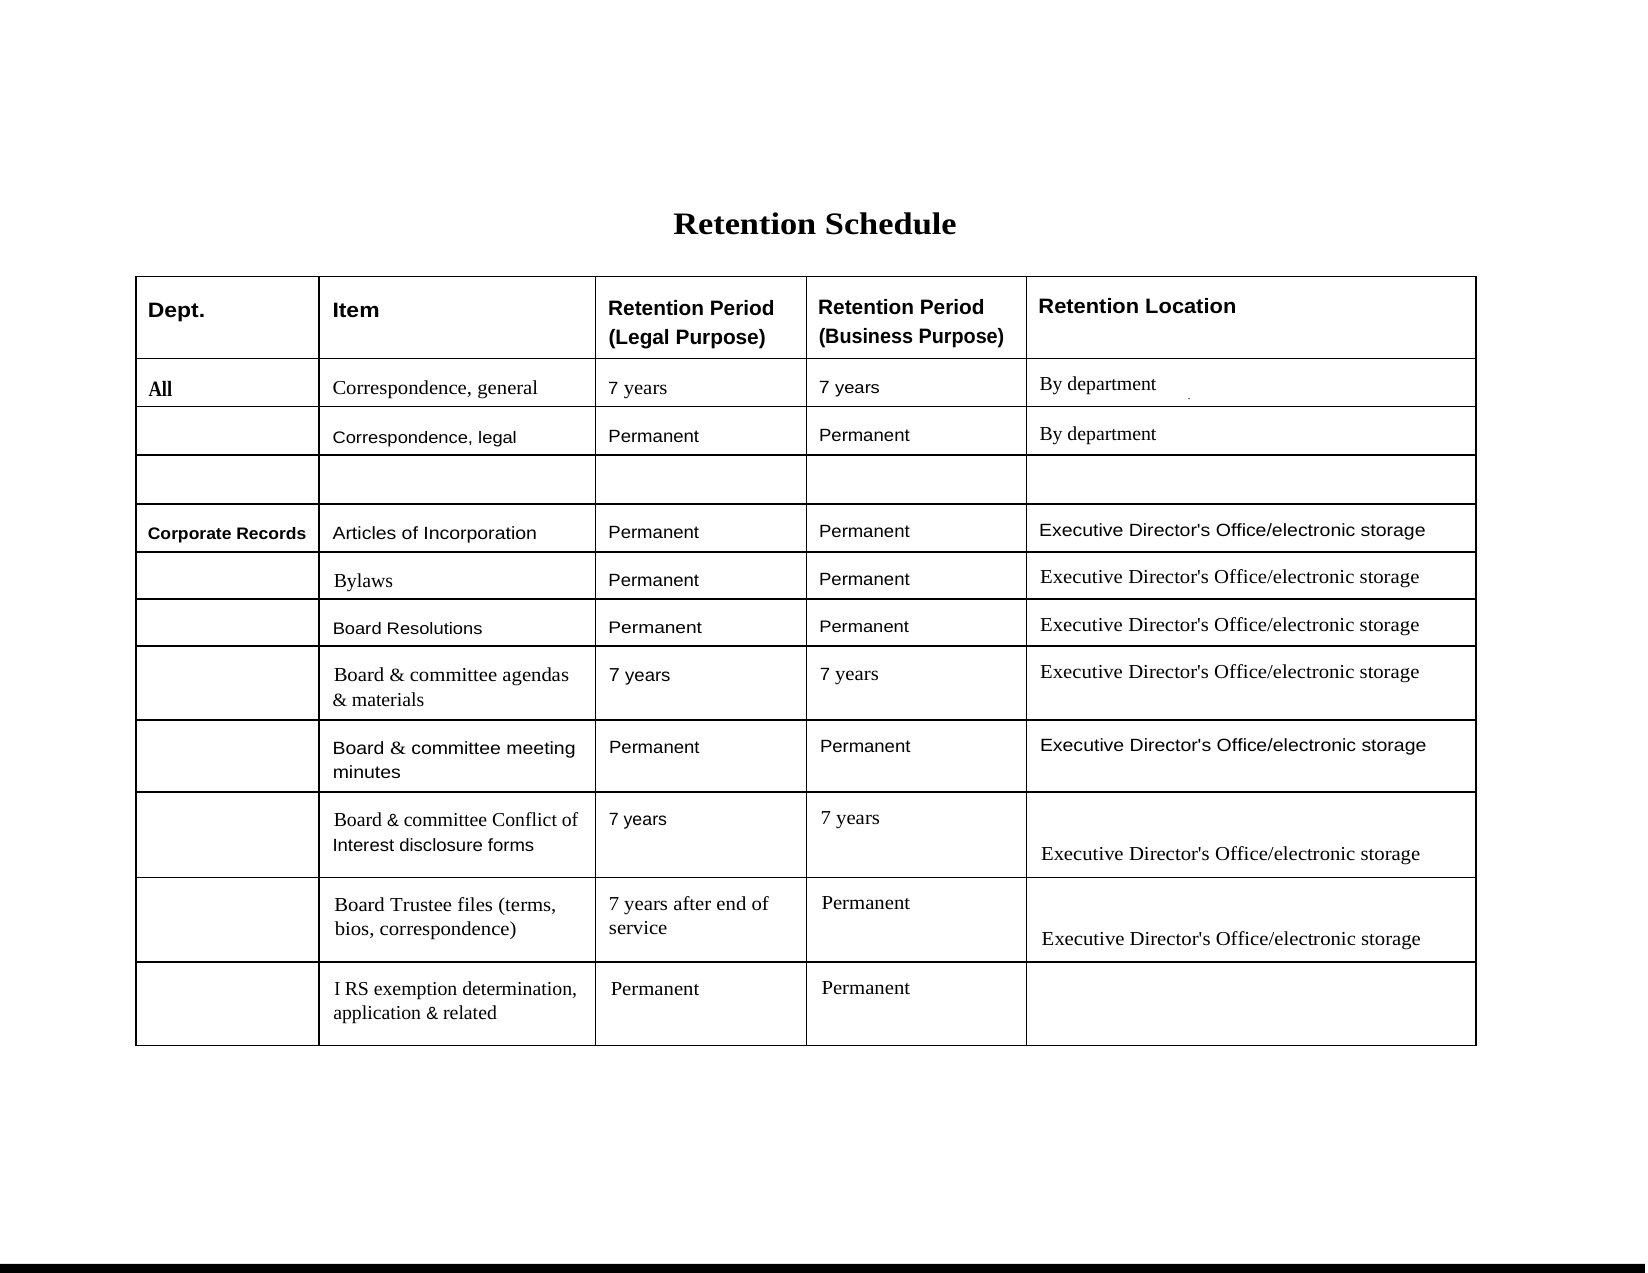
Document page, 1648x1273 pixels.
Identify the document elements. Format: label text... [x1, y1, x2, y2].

table_cell 7 years [596, 359, 806, 406]
table_cell [596, 456, 806, 503]
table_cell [1027, 878, 1475, 961]
table_header Item [320, 277, 595, 357]
table_cell Permanent [807, 407, 1026, 454]
table_cell Board Trustee files (terms, bios, correspondence) [320, 878, 595, 961]
table_cell Executive Director's Office/electronic storage [1027, 647, 1475, 719]
table_header Dept. [137, 277, 318, 357]
table_cell Permanent [596, 553, 806, 598]
table_cell [137, 553, 318, 598]
table_cell Executive Director's Office/electronic storage [1027, 721, 1475, 791]
table_cell Board Resolutions [320, 600, 595, 645]
table_cell Board & committee Conflict of Interest disclosure forms [320, 793, 595, 876]
table_cell [137, 793, 318, 876]
table_cell Permanent [807, 553, 1026, 598]
table_cell 7 years after end of service [596, 878, 806, 961]
table_cell 7 years [807, 647, 1026, 719]
table_cell Corporate Records [137, 505, 318, 551]
text Retention Schedule [671, 205, 959, 241]
table_cell Permanent [807, 963, 1026, 1044]
table_cell 7 years [596, 793, 806, 876]
table_cell Permanent [596, 963, 806, 1044]
table_cell Bylaws [320, 553, 595, 598]
table_cell I RS exemption determination, application & related [320, 963, 595, 1044]
table_cell Articles of Incorporation [320, 505, 595, 551]
table_cell [137, 647, 318, 719]
table_header Retention Period (Legal Purpose) [596, 277, 806, 357]
table_cell Permanent [807, 721, 1026, 791]
table_cell Executive Director's Office/electronic storage [1027, 553, 1475, 598]
table_cell Executive Director's Office/electronic storage [1027, 600, 1475, 645]
table_cell [320, 456, 595, 503]
table_cell [137, 600, 318, 645]
table_header Retention Period (Business Purpose) [807, 277, 1026, 357]
table_cell Permanent [596, 407, 806, 454]
table_cell Correspondence, general [320, 359, 595, 406]
table_cell [807, 456, 1026, 503]
table_cell Executive Director's Office/electronic storage [1027, 505, 1475, 551]
table_cell [137, 456, 318, 503]
table_cell [137, 721, 318, 791]
table_cell Permanent [596, 505, 806, 551]
table_cell 7 years [807, 359, 1026, 406]
table_cell [1027, 963, 1475, 1044]
table_cell Permanent [807, 878, 1026, 961]
table_cell Permanent [596, 600, 806, 645]
table_cell By department [1027, 407, 1475, 454]
table_cell Permanent [807, 505, 1026, 551]
table_cell Board & committee agendas & materials [320, 647, 595, 719]
table_cell By department - [1027, 359, 1475, 406]
table_cell [1027, 456, 1475, 503]
table_cell [137, 878, 318, 961]
table_cell Permanent [596, 721, 806, 791]
table_cell Permanent [807, 600, 1026, 645]
table_header Retention Location [1027, 277, 1475, 357]
table_cell Correspondence, legal [320, 407, 595, 454]
table_cell All [137, 359, 318, 406]
table_cell 7 years [807, 793, 1026, 876]
table_cell [137, 407, 318, 454]
table_cell 7 years [596, 647, 806, 719]
table_cell Board & committee meeting minutes [320, 721, 595, 791]
table_cell Executive Director's Office/electronic storage [1027, 793, 1475, 876]
table_cell [137, 963, 318, 1044]
